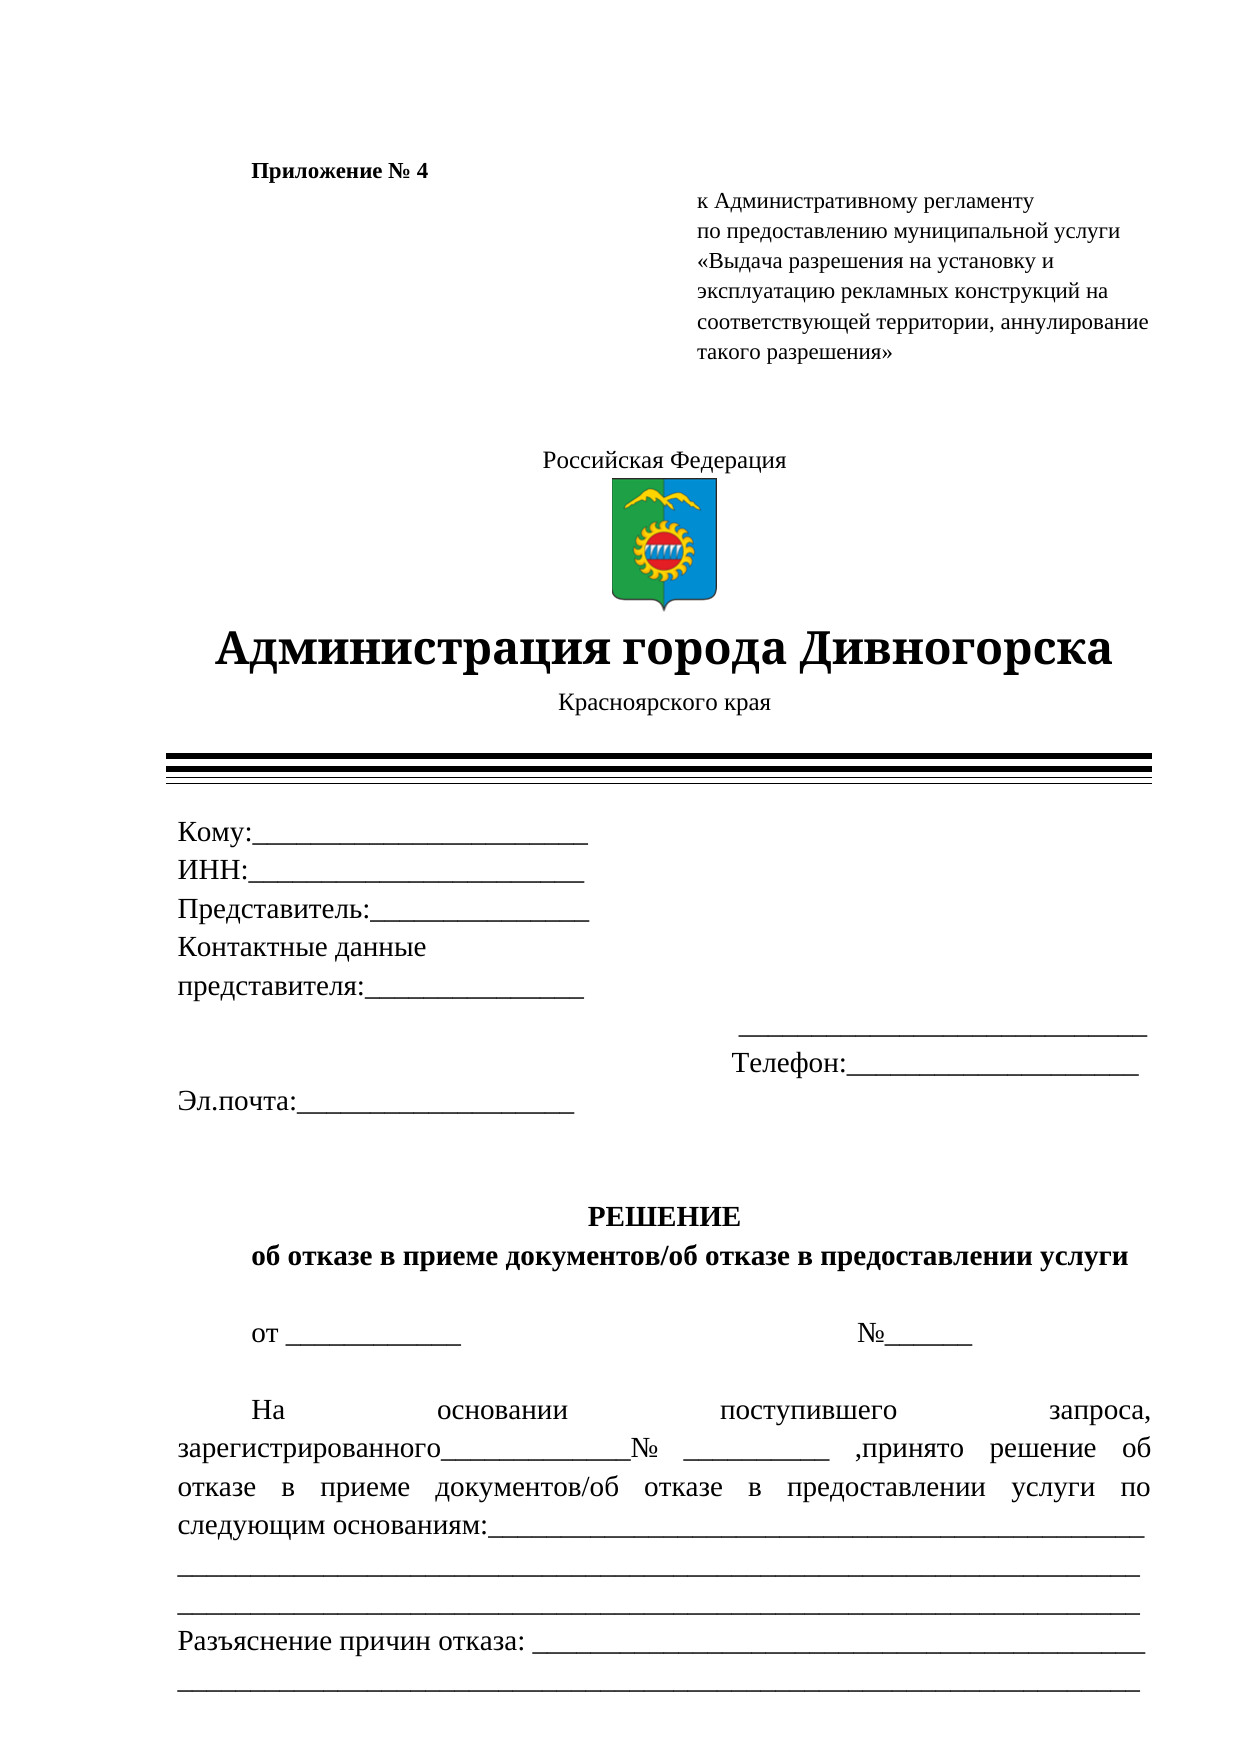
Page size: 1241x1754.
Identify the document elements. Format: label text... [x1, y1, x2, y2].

text На основании поступившего запроса, зарегистрированного_____________№ __________ ,принято решение об отказе в приеме документов/об отказе в предоставлении услуги по следующим основаниям:_____________________________________________ [177, 1392, 1152, 1541]
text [177, 1584, 1152, 1618]
table_cell [645, 778, 1152, 782]
text об отказе в приеме документов/об отказе в предоставлении услуги [177, 1238, 1152, 1271]
text Красноярского края [177, 687, 1152, 716]
text Телефон:____________________ [177, 1045, 1152, 1078]
text ИНН:_______________________ [177, 852, 1152, 886]
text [177, 1662, 1152, 1695]
table_cell [166, 778, 644, 782]
table_header [166, 759, 644, 766]
text соответствующей территории, аннулирование [177, 308, 1152, 334]
text Приложение № 4 [177, 157, 1152, 183]
text «Выдача разрешения на установку и [177, 247, 1152, 274]
text такого разрешения» [177, 338, 1152, 364]
table_header [166, 772, 644, 777]
text Кому:_______________________ [177, 814, 1152, 847]
text Российская Федерация [177, 445, 1152, 474]
text ____________________________ [177, 1006, 1152, 1040]
text Администрация города Дивногорска [177, 615, 1152, 678]
text Эл.почта:___________________ [177, 1083, 1152, 1117]
picture [612, 478, 717, 612]
table_header [645, 759, 1152, 766]
text РЕШЕНИЕ [177, 1199, 1152, 1233]
text по предоставлению муниципальной услуги [177, 217, 1152, 243]
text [177, 1546, 1152, 1579]
table_header [645, 772, 1152, 777]
text от ____________ №______ [177, 1315, 1152, 1348]
text Контактные данные [177, 929, 1152, 963]
text к Административному регламенту [177, 187, 1152, 213]
text эксплуатацию рекламных конструкций на [177, 277, 1152, 304]
text представителя:_______________ [177, 968, 1152, 1001]
text Представитель:_______________ [177, 891, 1152, 924]
text Разъяснение причин отказа: __________________________________________ [177, 1623, 1152, 1657]
